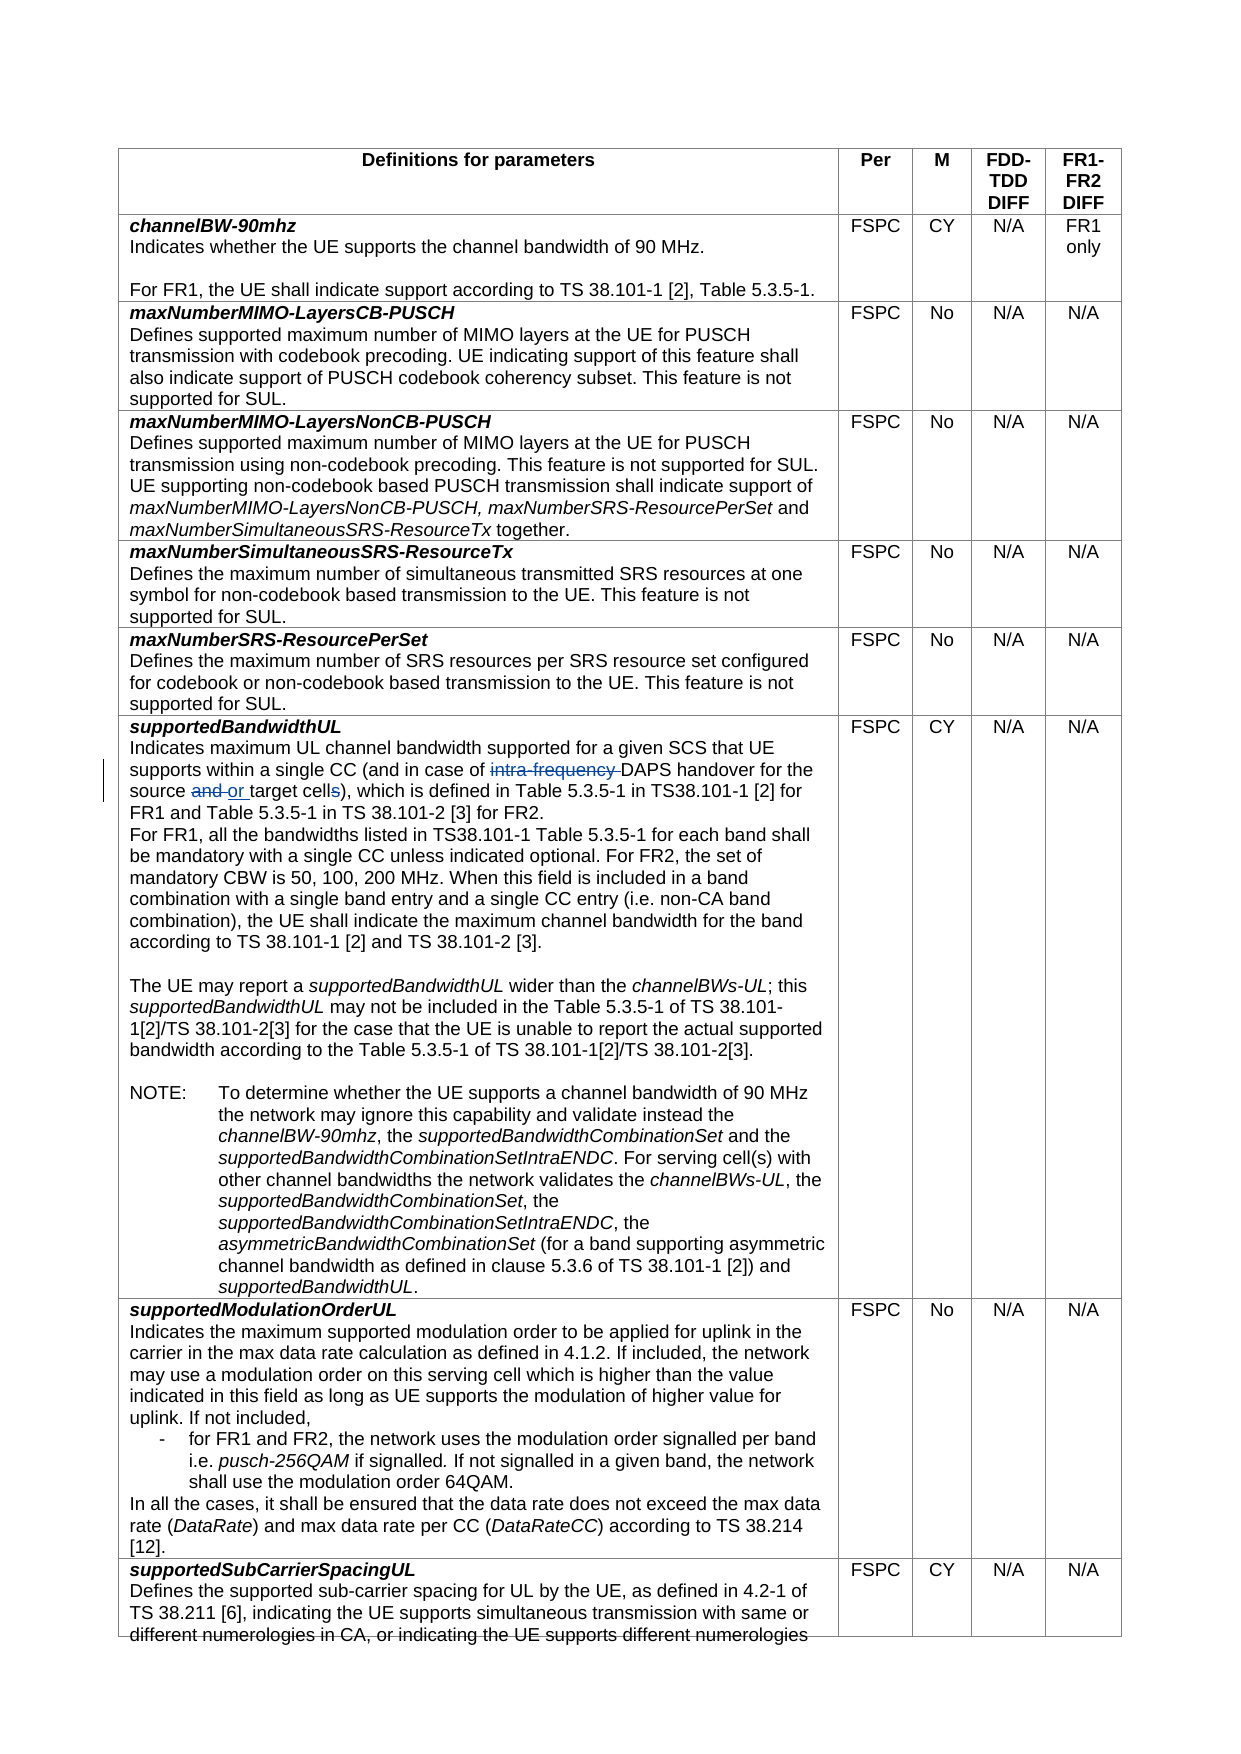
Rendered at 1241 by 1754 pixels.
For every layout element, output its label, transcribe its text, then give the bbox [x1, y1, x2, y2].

table_cell N/A [972, 716, 1045, 1298]
table_cell FSPC [839, 302, 912, 409]
table_cell maxNumberMIMO-LayersNonCB-PUSCH Defines supported maximum number of MIMO layers at the UE for PUSCH transmission using non-codebook precoding. This feature is not supported for SUL. UE supporting non-codebook based PUSCH transmission shall indicate support of maxNumberMIMO-LayersNonCB-PUSCH, maxNumberSRS-ResourcePerSet and maxNumberSimultaneousSRS-ResourceTx together. [119, 411, 838, 540]
table_cell FR1 only [1046, 215, 1121, 301]
table_header FR1-FR2 DIFF [1046, 149, 1121, 213]
table_header M [913, 149, 971, 213]
table_cell N/A [1046, 302, 1121, 409]
table_cell No [913, 411, 971, 540]
table_header FDD-TDD DIFF [972, 149, 1045, 213]
table_cell N/A [972, 1299, 1045, 1558]
table_header Definitions for parameters [119, 149, 838, 213]
table_cell N/A [972, 628, 1045, 714]
table_cell maxNumberSimultaneousSRS-ResourceTx Defines the maximum number of simultaneous transmitted SRS resources at one symbol for non-codebook based transmission to the UE. This feature is not supported for SUL. [119, 541, 838, 627]
table_cell FSPC [839, 215, 912, 301]
table_cell FSPC [839, 1299, 912, 1558]
table_cell N/A [972, 215, 1045, 301]
table_cell supportedBandwidthUL Indicates maximum UL channel bandwidth supported for a given SCS that UE supports within a single CC (and in case of DAPS handover for the source target cell), which is defined in Table 5.3.5-1 in TS38.101-1 [2] for FR1 and Table 5.3.5-1 in TS 38.101-2 [3] for FR2. For FR1, all the bandwidths listed in TS38.101-1 Table 5.3.5-1 for each band shall be mandatory with a single CC unless indicated optional. For FR2, the set of mandatory CBW is 50, 100, 200 MHz. When this field is included in a band combination with a single band entry and a single CC entry (i.e. non-CA band combination), the UE shall indicate the maximum channel bandwidth for the band according to TS 38.101-1 [2] and TS 38.101-2 [3]. The UE may report a supportedBandwidthUL wider than the channelBWs-UL; this supportedBandwidthUL may not be included in the Table 5.3.5-1 of TS 38.101-1[2]/TS 38.101-2[3] for the case that the UE is unable to report the actual supported bandwidth according to the Table 5.3.5-1 of TS 38.101-1[2]/TS 38.101-2[3]. NOTE: To determine whether the UE supports a channel bandwidth of 90 MHz the network may ignore this capability and validate instead the channelBW-90mhz, the supportedBandwidthCombinationSet and the supportedBandwidthCombinationSetIntraENDC. For serving cell(s) with other channel bandwidths the network validates the channelBWs-UL, the supportedBandwidthCombinationSet, the supportedBandwidthCombinationSetIntraENDC, the asymmetricBandwidthCombinationSet (for a band supporting asymmetric channel bandwidth as defined in clause 5.3.6 of TS 38.101-1 [2]) and supportedBandwidthUL. [119, 716, 838, 1298]
table_cell N/A [1046, 411, 1121, 540]
table_cell N/A [1046, 1559, 1121, 1636]
table_cell CY [913, 215, 971, 301]
table_cell supportedModulationOrderUL Indicates the maximum supported modulation order to be applied for uplink in the carrier in the max data rate calculation as defined in 4.1.2. If included, the network may use a modulation order on this serving cell which is higher than the value indicated in this field as long as UE supports the modulation of higher value for uplink. If not included, - for FR1 and FR2, the network uses the modulation order signalled per band i.e. pusch-256QAM if signalled. If not signalled in a given band, the network shall use the modulation order 64QAM. In all the cases, it shall be ensured that the data rate does not exceed the max data rate (DataRate) and max data rate per CC (DataRateCC) according to TS 38.214 [12]. [119, 1299, 838, 1558]
table_cell No [913, 628, 971, 714]
table_cell supportedSubCarrierSpacingUL Defines the supported sub-carrier spacing for UL by the UE, as defined in 4.2-1 of TS 38.211 [6], indicating the UE supports simultaneous transmission with same or different numerologies in CA, or indicating the UE supports different numerologies on NR UL and SUL within one cell. Support of simultaneous transmissions with same numerology for intra-band NR CA including both contiguous and non-contiguous is mandatory with capability in both FR1 and FR2. Support of simultaneous transmission with two different numerologies between FR1 band(s) and FR2 band(s) in UL is mandatory with capability if UE supports inter-band NR CA including both FR1 band(s) and FR2 band(s). Support of simultaneous transmission with different numerologies in CA for other cases is optional. [119, 1559, 838, 1636]
table_cell maxNumberMIMO-LayersCB-PUSCH Defines supported maximum number of MIMO layers at the UE for PUSCH transmission with codebook precoding. UE indicating support of this feature shall also indicate support of PUSCH codebook coherency subset. This feature is not supported for SUL. [119, 302, 838, 409]
table_cell FSPC [839, 541, 912, 627]
table_cell N/A [972, 541, 1045, 627]
table_cell FSPC [839, 411, 912, 540]
table_cell FSPC [839, 716, 912, 1298]
table_cell maxNumberSRS-ResourcePerSet Defines the maximum number of SRS resources per SRS resource set configured for codebook or non-codebook based transmission to the UE. This feature is not supported for SUL. [119, 628, 838, 714]
table_cell N/A [1046, 541, 1121, 627]
table_cell FSPC [839, 1559, 912, 1636]
table_cell N/A [1046, 628, 1121, 714]
table_header Per [839, 149, 912, 213]
table_cell N/A [1046, 1299, 1121, 1558]
table_cell No [913, 302, 971, 409]
table_cell No [913, 541, 971, 627]
table_cell FSPC [839, 628, 912, 714]
table_cell N/A [972, 411, 1045, 540]
table_cell CY [913, 716, 971, 1298]
table_cell N/A [1046, 716, 1121, 1298]
table_cell N/A [972, 302, 1045, 409]
table_cell CY [913, 1559, 971, 1636]
table_cell N/A [972, 1559, 1045, 1636]
table_cell channelBW-90mhz Indicates whether the UE supports the channel bandwidth of 90 MHz. For FR1, the UE shall indicate support according to TS 38.101-1 [2], Table 5.3.5-1. [119, 215, 838, 301]
table_cell No [913, 1299, 971, 1558]
